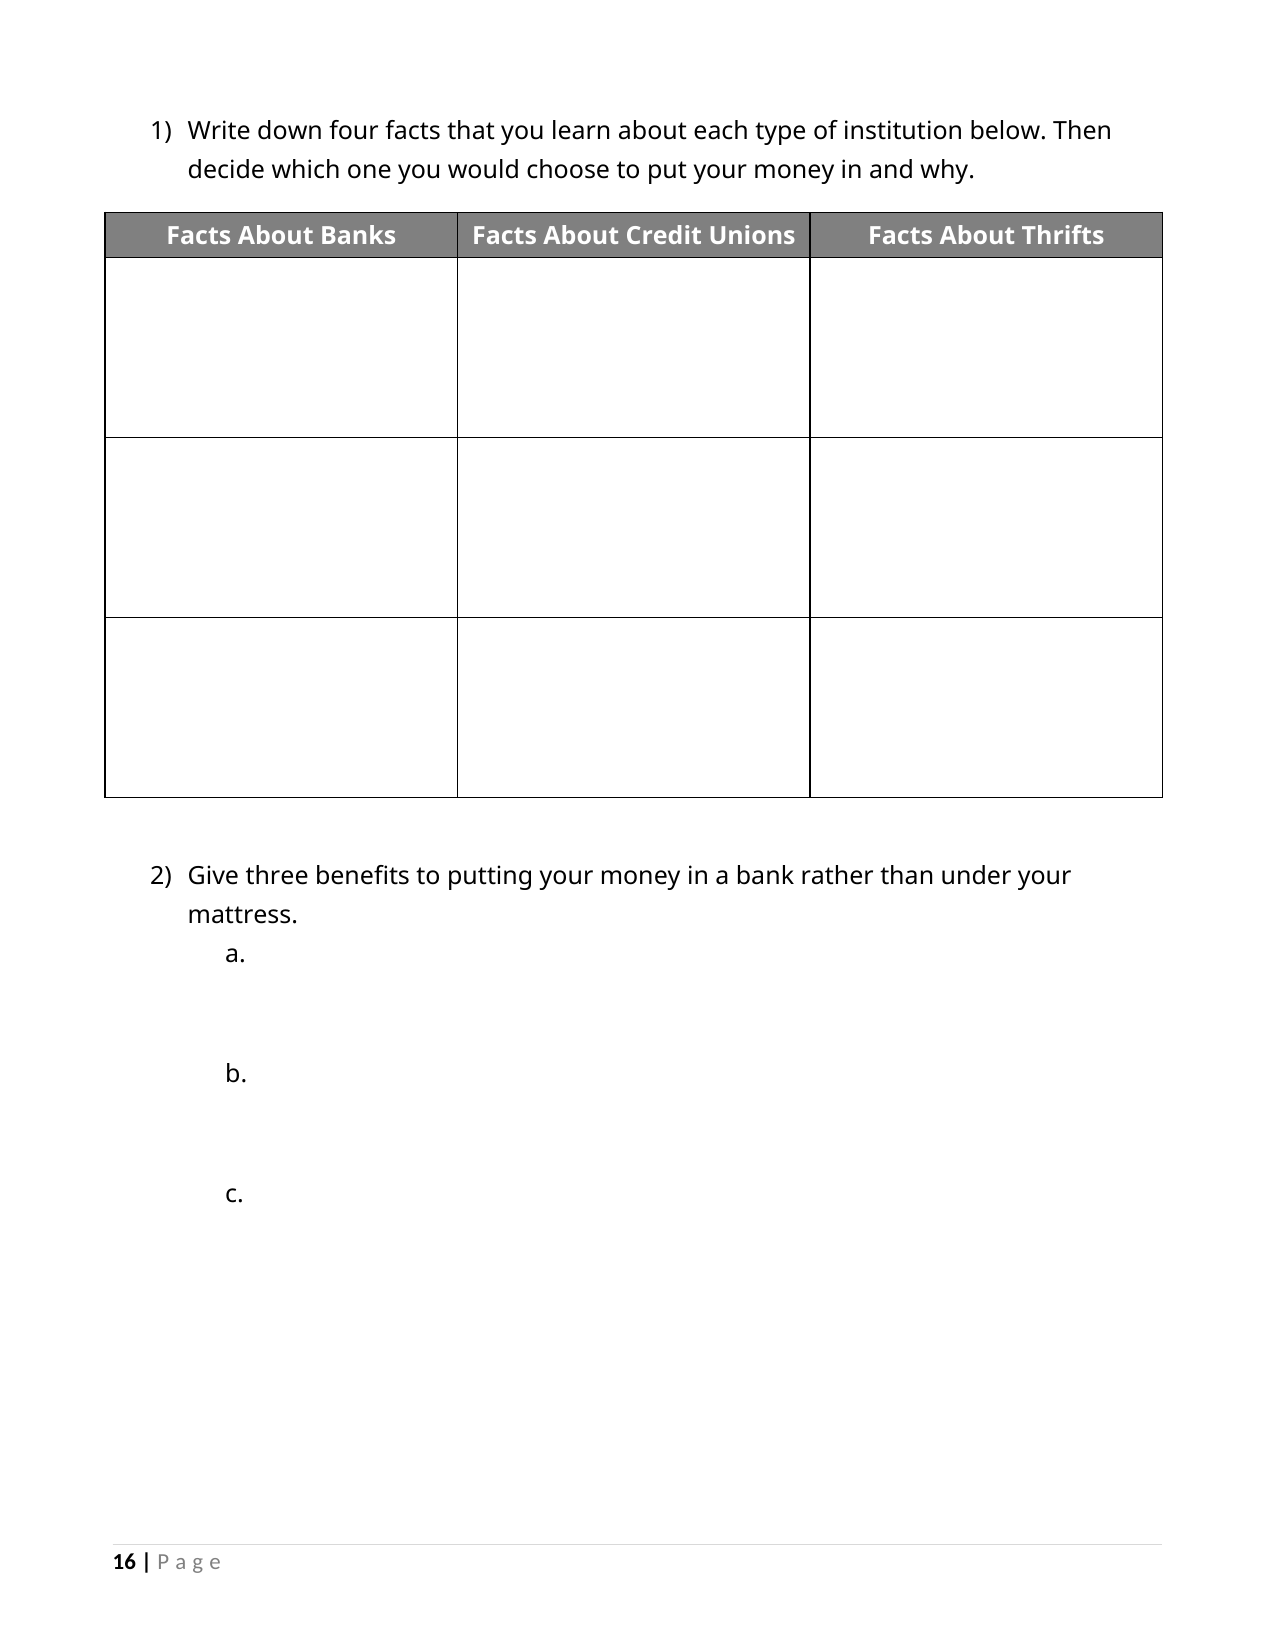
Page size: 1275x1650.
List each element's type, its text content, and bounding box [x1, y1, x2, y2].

table_header Facts About Banks [106, 213, 457, 257]
table_cell [811, 618, 1162, 797]
table_header Facts About Credit Unions [458, 213, 809, 257]
list Give three benefits to putting your money in a bank rather than under your mattress. [150, 858, 1162, 931]
table_cell [811, 258, 1162, 437]
table_header Facts About Thrifts [811, 213, 1162, 257]
table_cell [458, 618, 809, 797]
table_cell [811, 438, 1162, 617]
list Write down four facts that you learn about each type of institution below. Then decide which one you would choose to put your money in and why. [150, 112, 1162, 186]
table_cell [458, 438, 809, 617]
table_cell [106, 438, 457, 617]
table_cell [458, 258, 809, 437]
table_cell [106, 618, 457, 797]
table_cell [106, 258, 457, 437]
